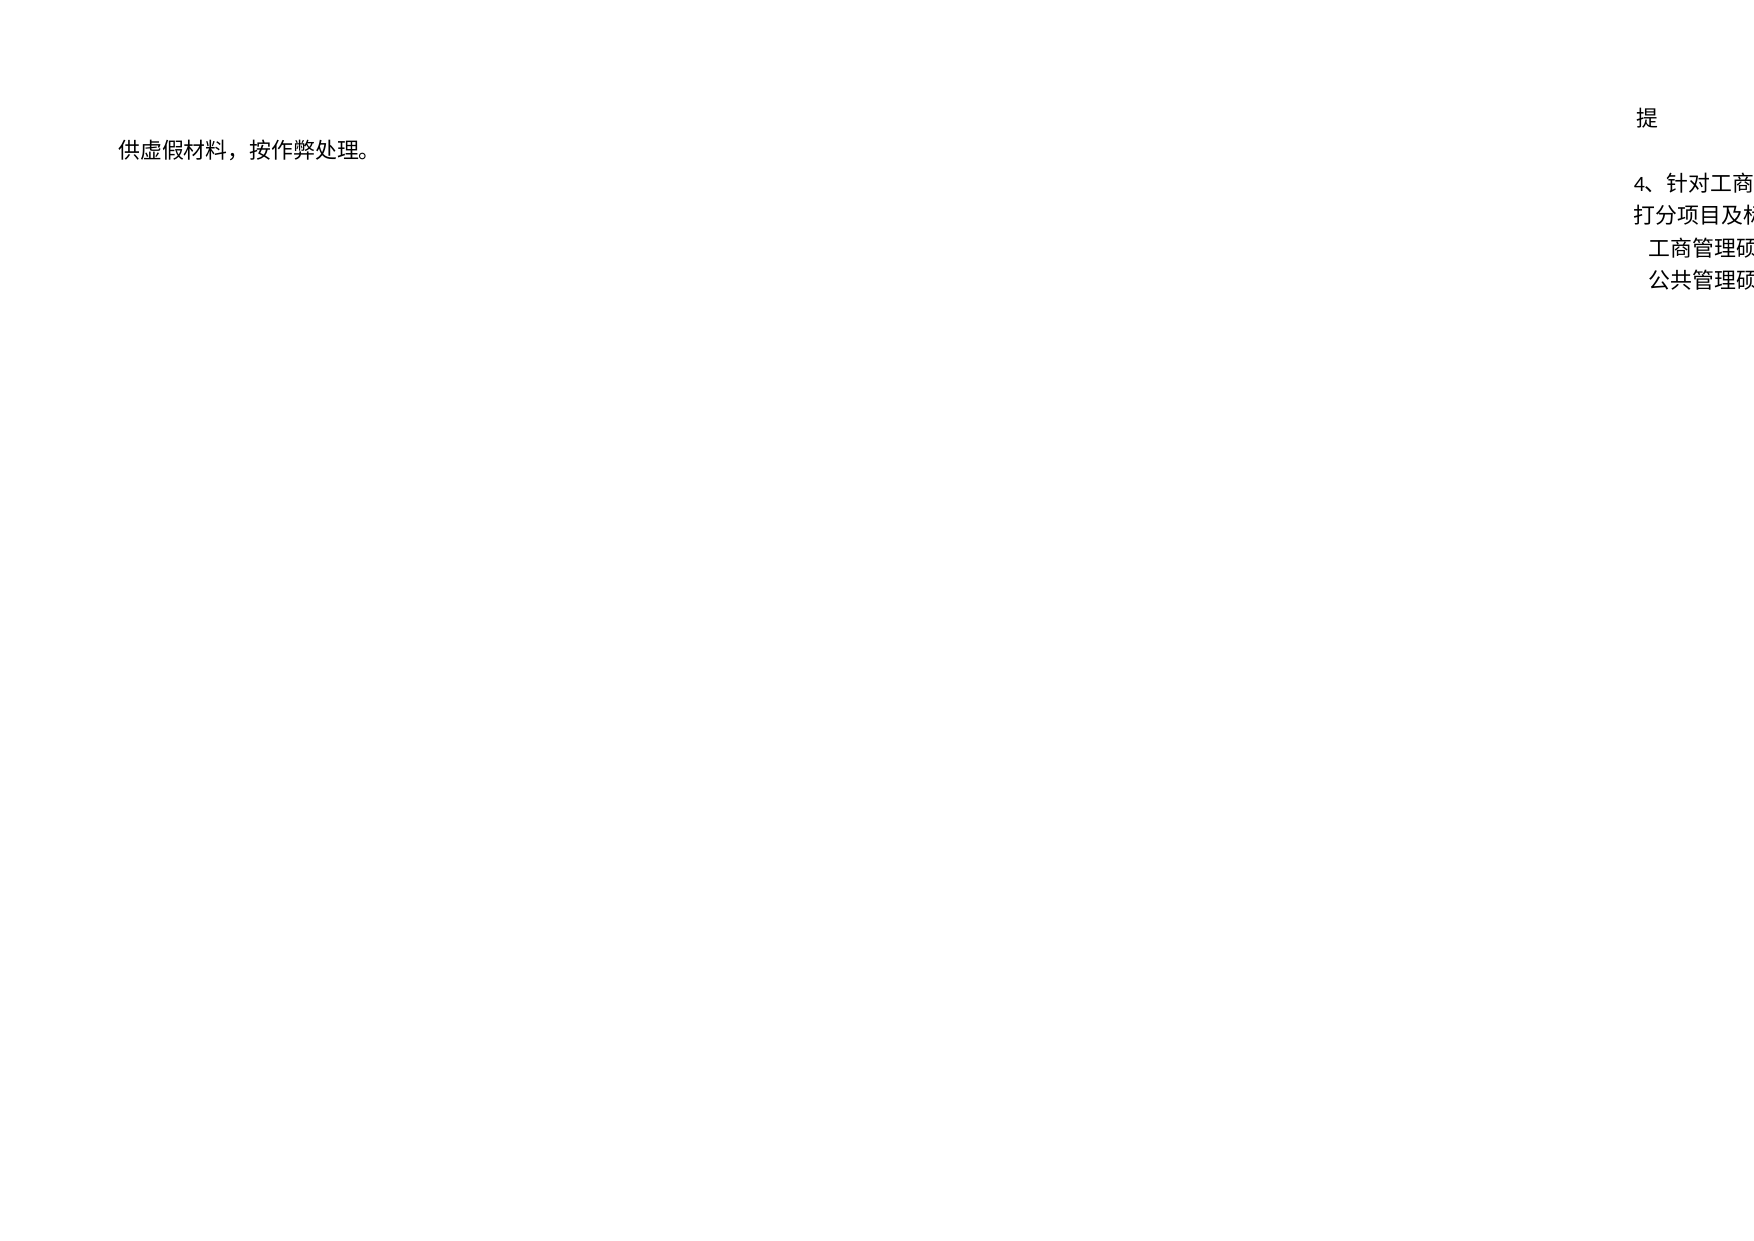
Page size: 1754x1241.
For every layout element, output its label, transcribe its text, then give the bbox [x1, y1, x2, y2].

list 提供虚假材料，按作弊处理。 [118, 100, 1636, 165]
